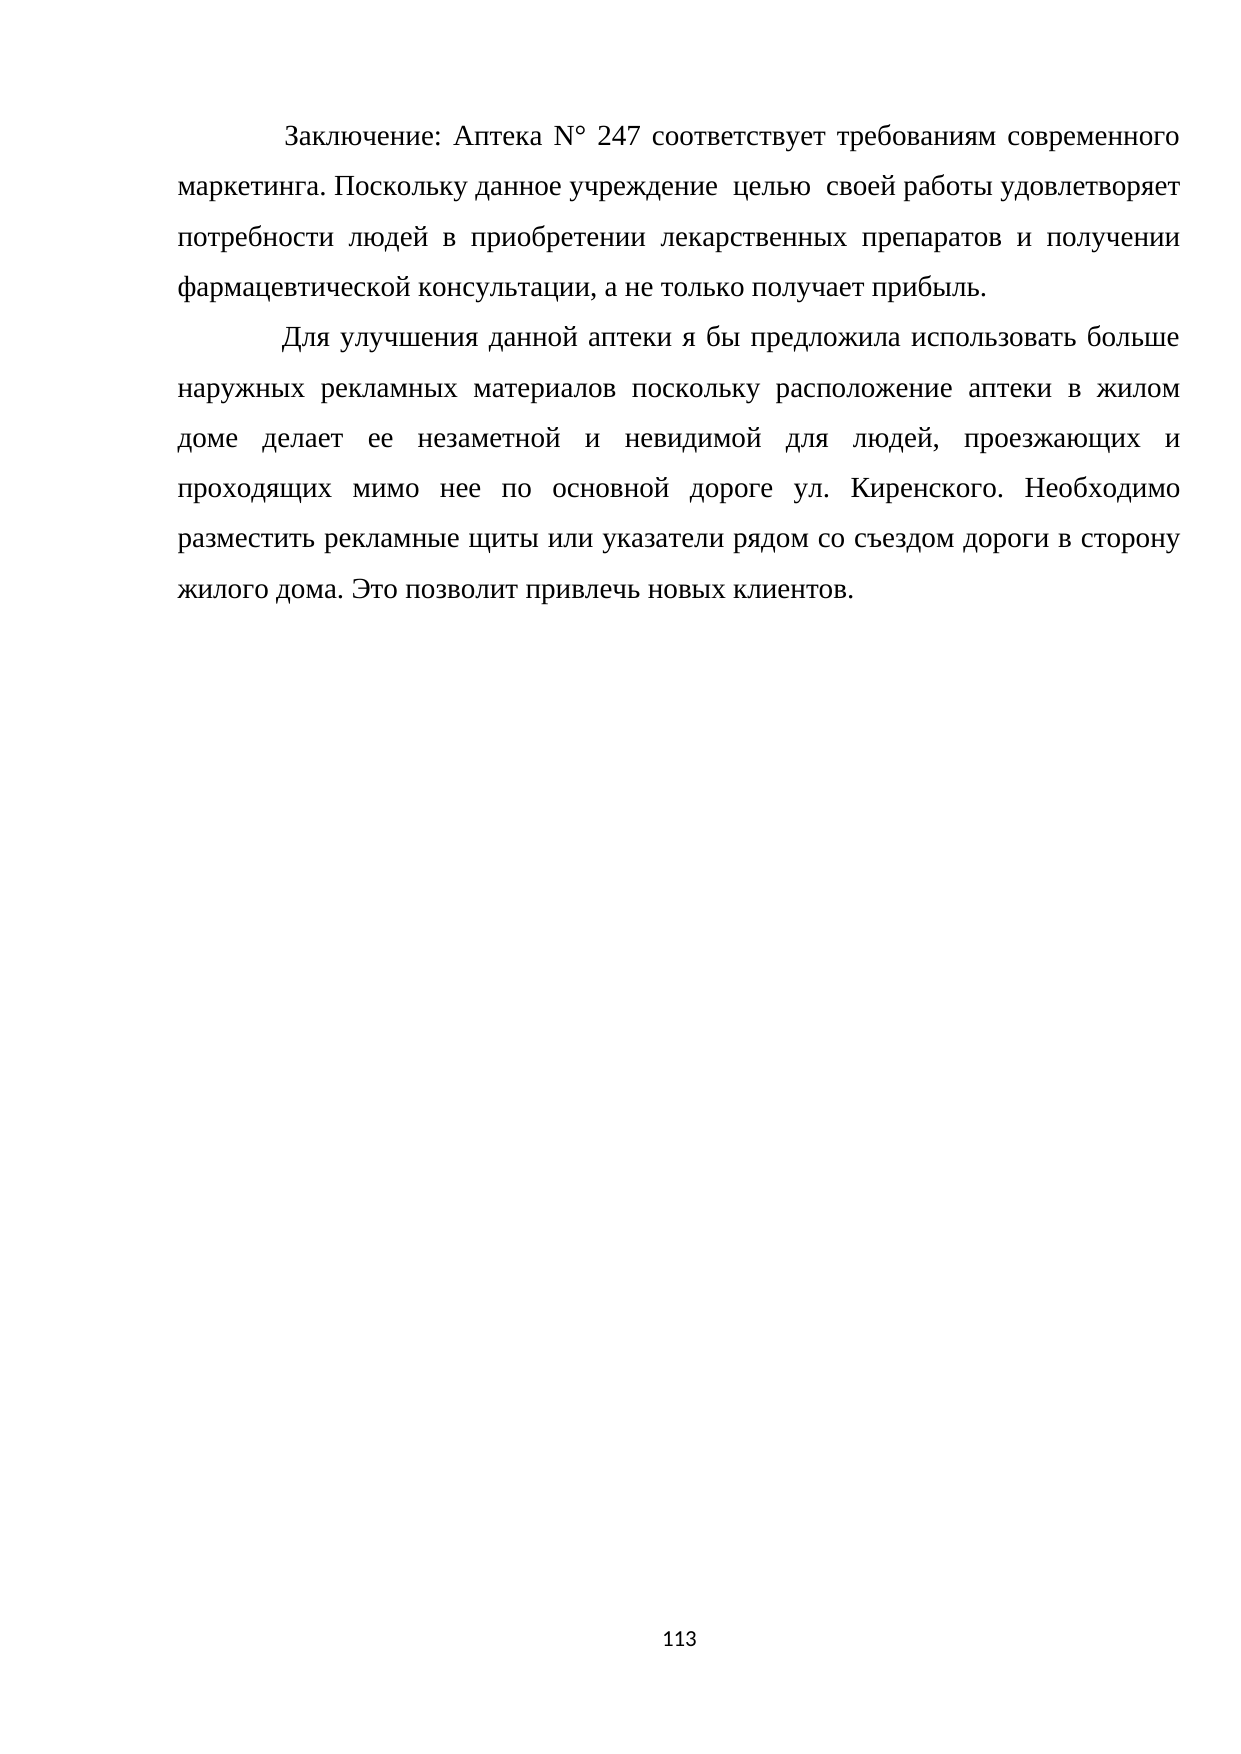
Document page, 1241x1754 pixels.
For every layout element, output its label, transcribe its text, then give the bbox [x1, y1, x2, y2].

text Для улучшения данной аптеки я бы предложила использовать больше наружных рекламных материалов поскольку расположение аптеки в жилом доме делает ее незаметной и невидимой для людей, проезжающих и проходящих мимо нее по основной дороге ул. Киренского. Необходимо разместить рекламные щиты или указатели рядом со съездом дороги в сторону жилого дома. Это позволит привлечь новых клиентов. [177, 319, 1181, 604]
text Заключение: Аптека N° 247 соответствует требованиям современного маркетинга. Поскольку данное учреждение целью своей работы удовлетворяет потребности людей в приобретении лекарственных препаратов и получении фармацевтической консультации, а не только получает прибыль. [177, 118, 1181, 303]
